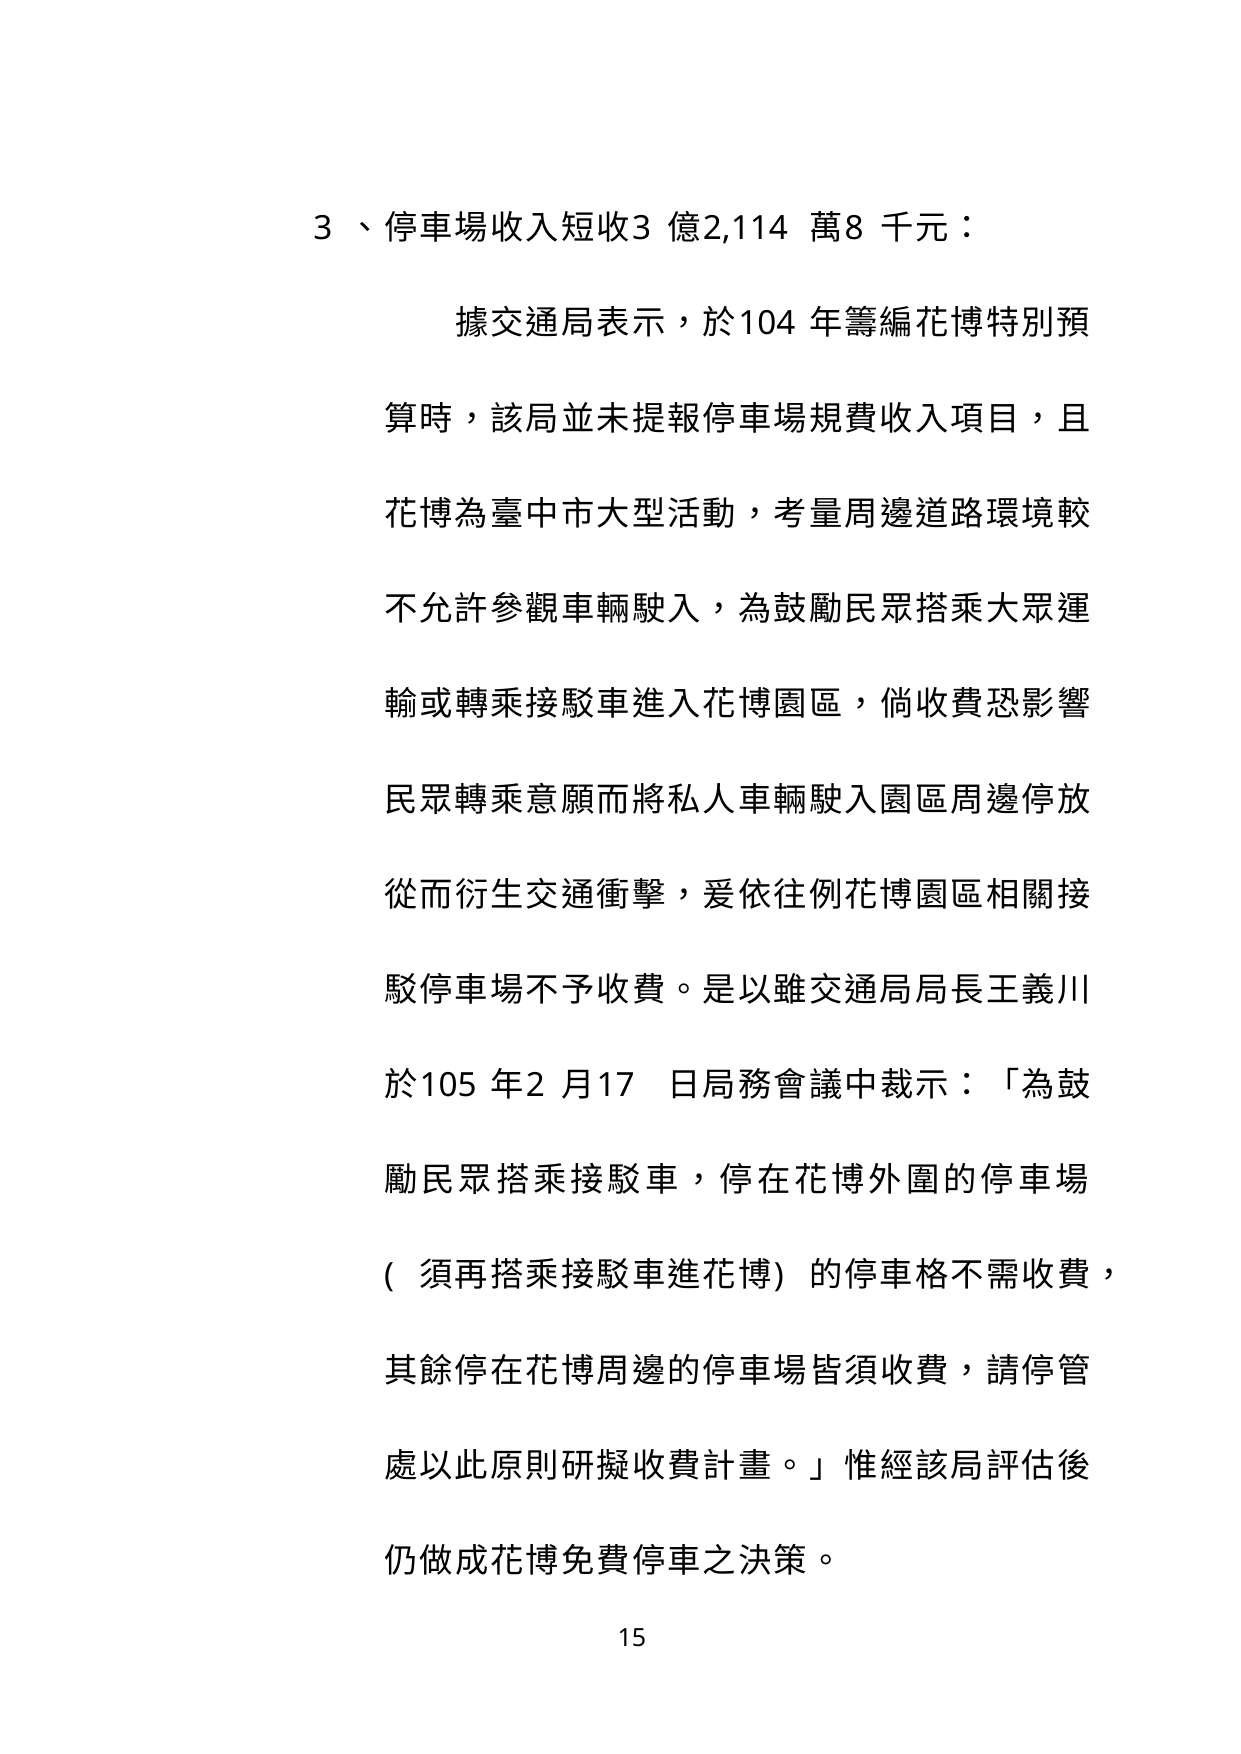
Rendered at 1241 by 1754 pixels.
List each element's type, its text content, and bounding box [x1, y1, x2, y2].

subtitle 據交通局表示，於104年籌編花博特別預算時，該局並未提報停車場規費收入項目，且花博為臺中市大型活動，考量周邊道路環境較不允許參觀車輛駛入，為鼓勵民眾搭乘大眾運輸或轉乘接駁車進入花博園區，倘收費恐影響民眾轉乘意願而將私人車輛駛入園區周邊停放，從而衍生交通衝擊，爰依往例花博園區相關接駁停車場不予收費。是以雖交通局局長王義川於105年2月17日局務會議中裁示：「為鼓勵民眾搭乘接駁車，停在花博外圍的停車場(須再搭乘接駁車進花博)的停車格不需收費，其餘停在花博周邊的停車場皆須收費，請停管處以此原則研擬收費計畫。」惟經該局評估後仍做成花博免費停車之決策。 [349, 273, 1092, 1606]
subtitle 停車場收入短收3億2,114萬8千元： [296, 178, 1092, 273]
